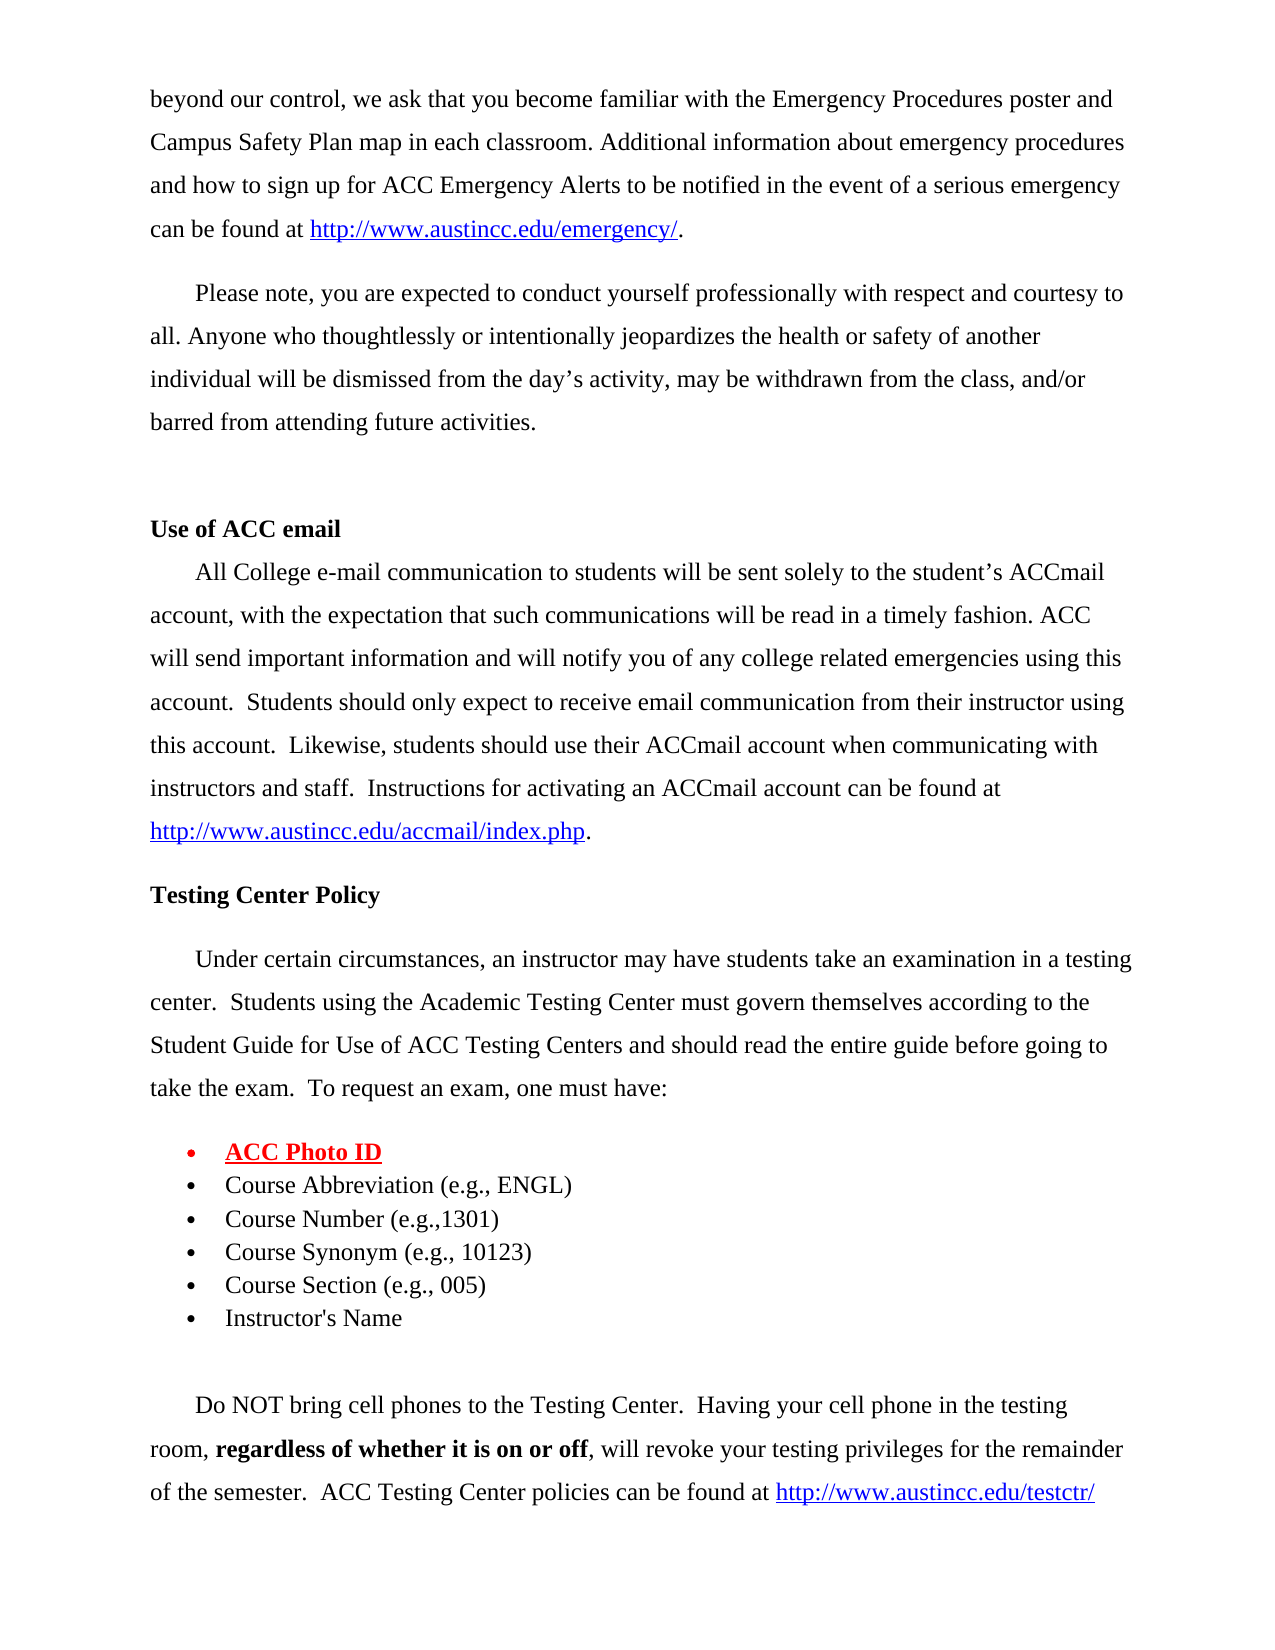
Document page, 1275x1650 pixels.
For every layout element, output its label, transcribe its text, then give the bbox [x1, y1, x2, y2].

text Under certain circumstances, an instructor may have students take an examination in a testing center. Students using the Academic Testing Center must govern themselves according to the Student Guide for Use of ACC Testing Centers and should read the entire guide before going to take the exam. To request an exam, one must have: [150, 944, 1144, 1102]
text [150, 84, 1125, 242]
list Instructor's Name [187, 1303, 1125, 1332]
text Testing Center Policy [150, 880, 1125, 909]
list Course Abbreviation (e.g., ENGL) [187, 1171, 1125, 1199]
list Course Section (e.g., 005) [187, 1270, 1125, 1299]
list ACC Photo ID [187, 1137, 1125, 1166]
list Course Number (e.g.,1301) [187, 1204, 1125, 1232]
text All College e-mail communication to students will be sent solely to the student’s ACCmail account, with the expectation that such communications will be read in a timely fashion. ACC will send important information and will notify you of any college related emergencies using this account. Students should only expect to receive email communication from their instructor using this account. Likewise, students should use their ACCmail account when communicating with instructors and staff. Instructions for activating an ACCmail account can be found at http://www.austincc.edu/accmail/index.php. [150, 557, 1125, 845]
list Course Synonym (e.g., 10123) [187, 1237, 1125, 1266]
text Please note, you are expected to conduct yourself professionally with respect and courtesy to all. Anyone who thoughtlessly or intentionally jeopardizes the health or safety of another individual will be dismissed from the day’s activity, may be withdrawn from the class, and/or barred from attending future activities. [150, 278, 1125, 436]
text Use of ACC email [150, 514, 1125, 543]
text Do NOT bring cell phones to the Testing Center. Having your cell phone in the testing room, regardless of whether it is on or off, will revoke your testing privileges for the remainder of the semester. ACC Testing Center policies can be found at http://www.austincc.edu/testctr/ [150, 1391, 1125, 1506]
